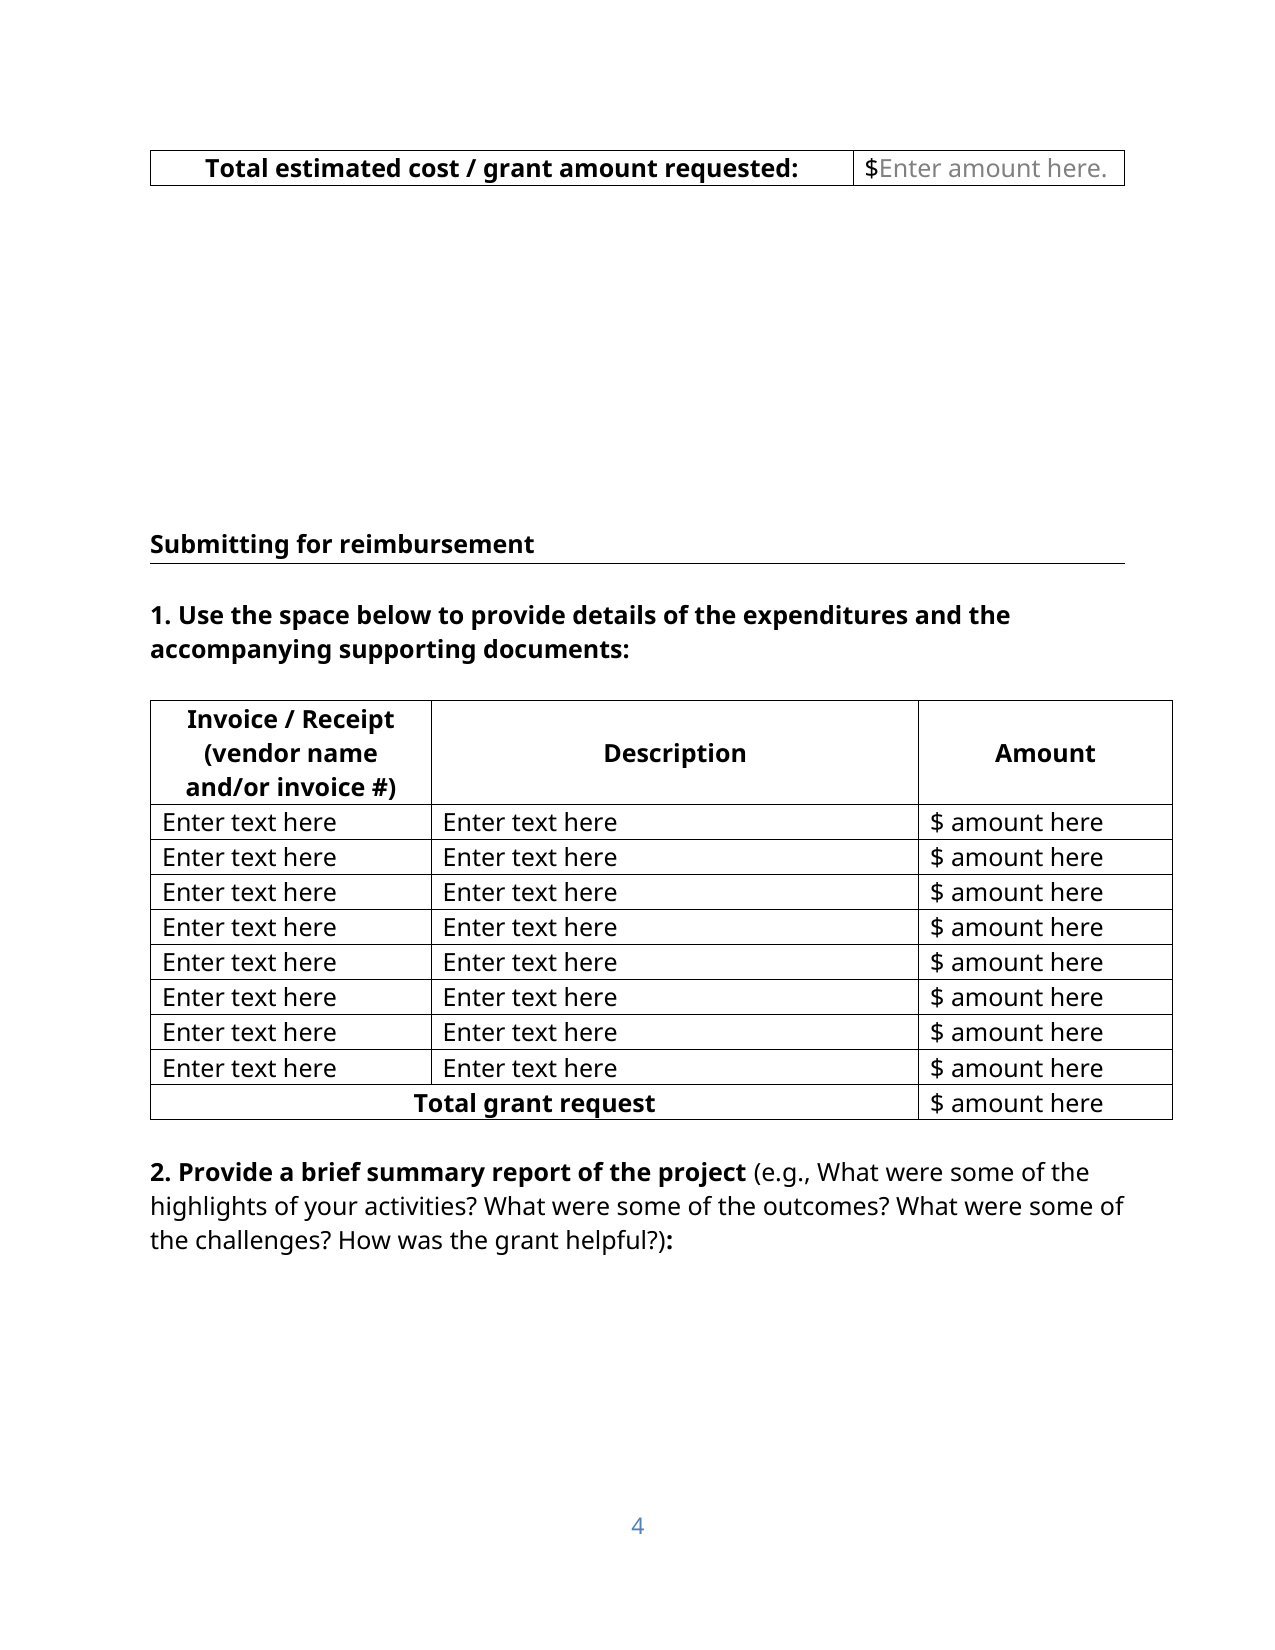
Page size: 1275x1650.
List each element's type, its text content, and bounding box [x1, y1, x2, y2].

text 1. Use the space below to provide details of the expenditures and the accompanying supporting documents: [150, 598, 1125, 666]
table_cell $ [919, 875, 1172, 909]
table_cell $ [919, 980, 1172, 1014]
table_cell $ [919, 1015, 1172, 1049]
text 2. Provide a brief summary report of the project (e.g., What were some of the highlights of your activities? What were some of the outcomes? What were some of the challenges? How was the grant helpful?): [150, 1154, 1125, 1257]
table_header Description [432, 701, 918, 803]
table_cell $ [919, 840, 1172, 874]
table_header Amount [919, 701, 1172, 803]
table_cell Total estimated cost / grant amount requested: [151, 151, 853, 185]
table_cell $ [919, 805, 1172, 838]
table_cell $ [919, 945, 1172, 979]
table_cell $ [919, 1085, 1172, 1119]
table_cell $ [919, 1050, 1172, 1084]
text Submitting for reimbursement [150, 527, 1125, 563]
table_cell Total grant request [151, 1085, 918, 1119]
table_header Invoice / Receipt (vendor name and/or invoice #) [151, 701, 431, 803]
table_cell $ [919, 910, 1172, 944]
table_cell $ [854, 151, 1124, 185]
